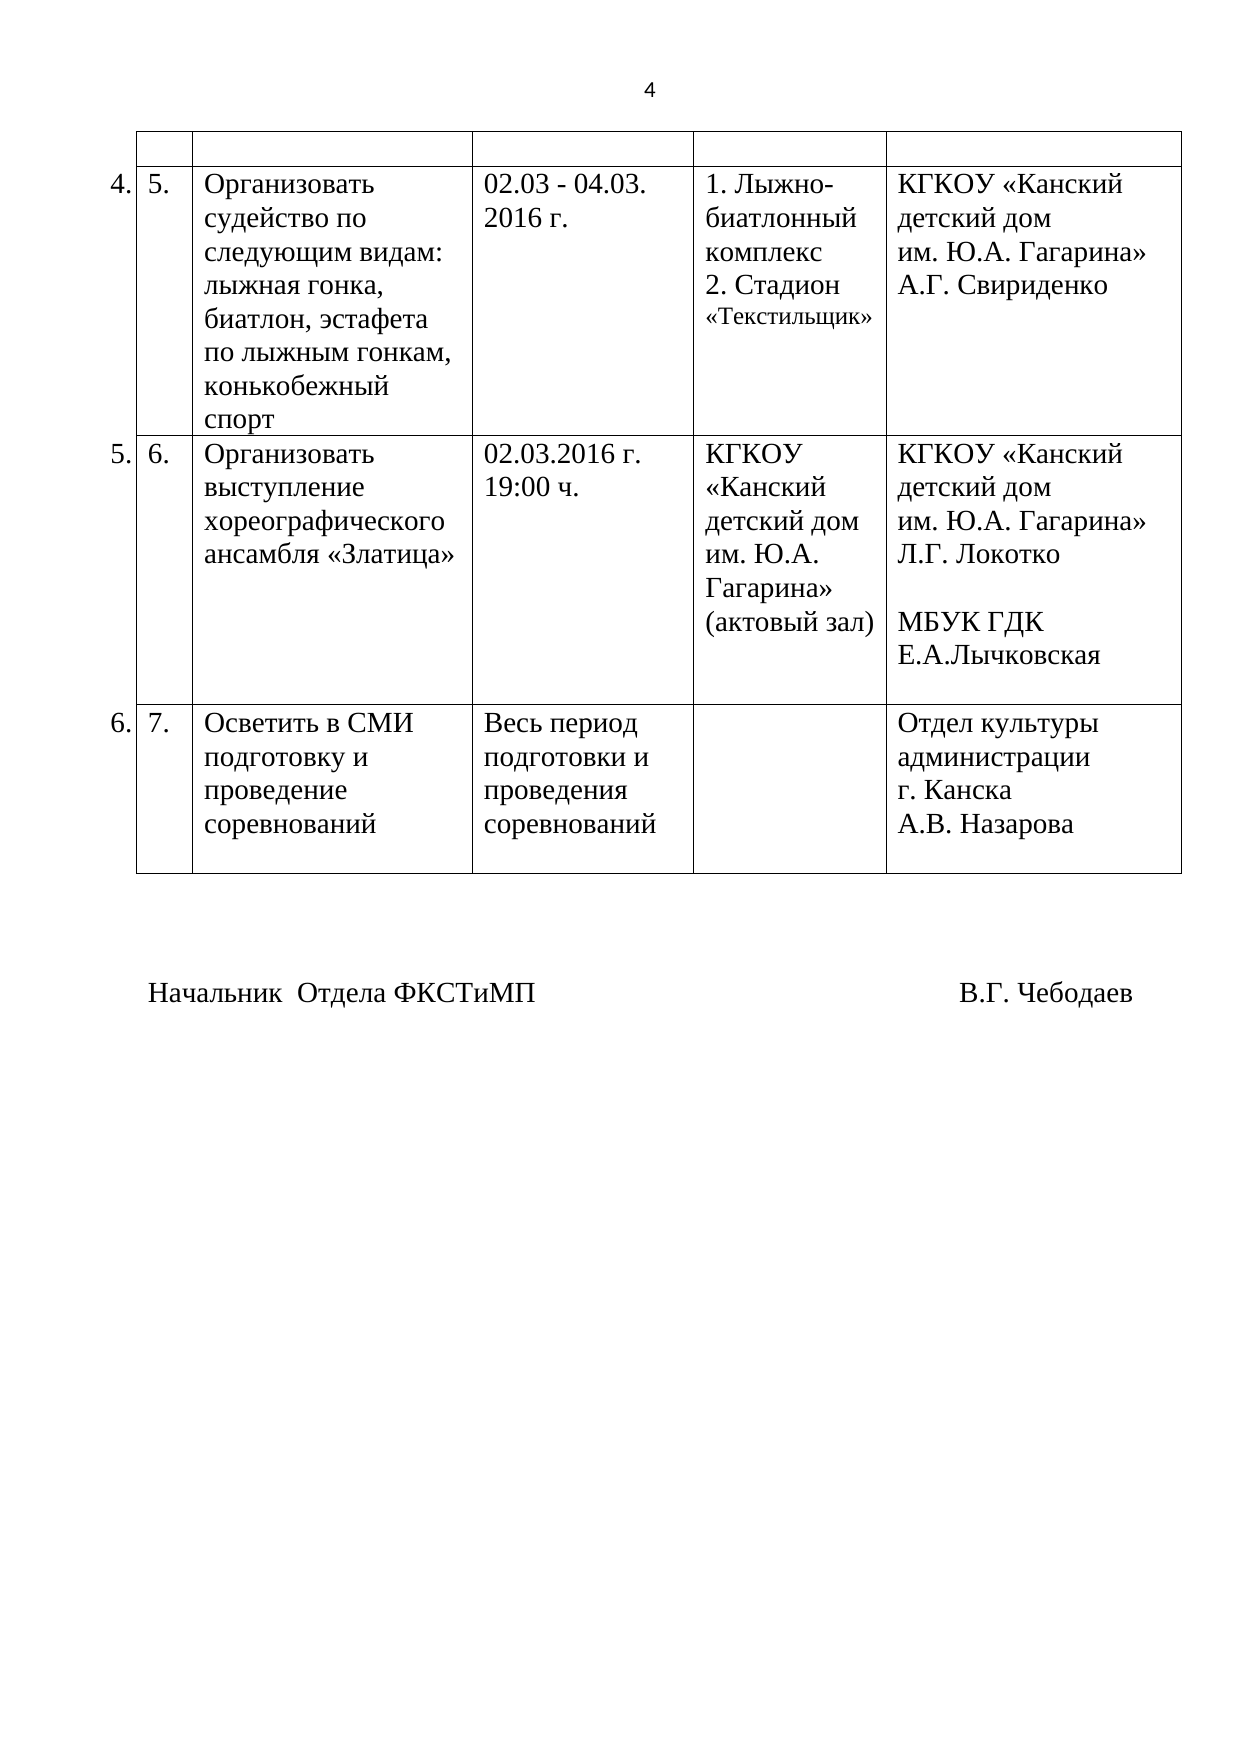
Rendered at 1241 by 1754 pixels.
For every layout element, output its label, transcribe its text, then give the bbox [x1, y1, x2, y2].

table_cell 02.03 - 04.03. 2016 г. [473, 167, 693, 435]
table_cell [887, 132, 1181, 166]
table_cell Организовать выступление хореографического ансамбля «Златица» [193, 436, 472, 704]
table_cell Весь период подготовки и проведения соревнований [473, 705, 693, 873]
table_cell 02.03.2016 г. 19:00 ч. [473, 436, 693, 704]
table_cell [473, 132, 693, 166]
table_cell 1. Лыжно-биатлонный комплекс 2. Стадион «Текстильщик» [694, 167, 886, 435]
text Начальник Отдела ФКСТиМП В.Г. Чебодаев [148, 975, 1152, 1008]
table_cell КГКОУ «Канский детский дом им. Ю.А. Гагарина» А.Г. Свириденко [887, 167, 1181, 435]
table_cell Организовать судейство по следующим видам: лыжная гонка, биатлон, эстафета по лыжным гонкам, конькобежный спорт [193, 167, 472, 435]
table_cell 5. [137, 167, 192, 435]
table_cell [193, 132, 472, 166]
table_cell 7. [137, 705, 192, 873]
table_cell КГКОУ «Канский детский дом им. Ю.А. Гагарина» Л.Г. Локотко МБУК ГДК Е.А.Лычковская [887, 436, 1181, 704]
table_cell 4. [137, 132, 192, 166]
table_cell КГКОУ «Канский детский дом им. Ю.А. Гагарина» (актовый зал) [694, 436, 886, 704]
table_cell [694, 705, 886, 873]
table_cell Отдел культуры администрации г. Канска А.В. Назарова [887, 705, 1181, 873]
table_cell 6. [137, 436, 192, 704]
table_cell Осветить в СМИ подготовку и проведение соревнований [193, 705, 472, 873]
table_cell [694, 132, 886, 166]
